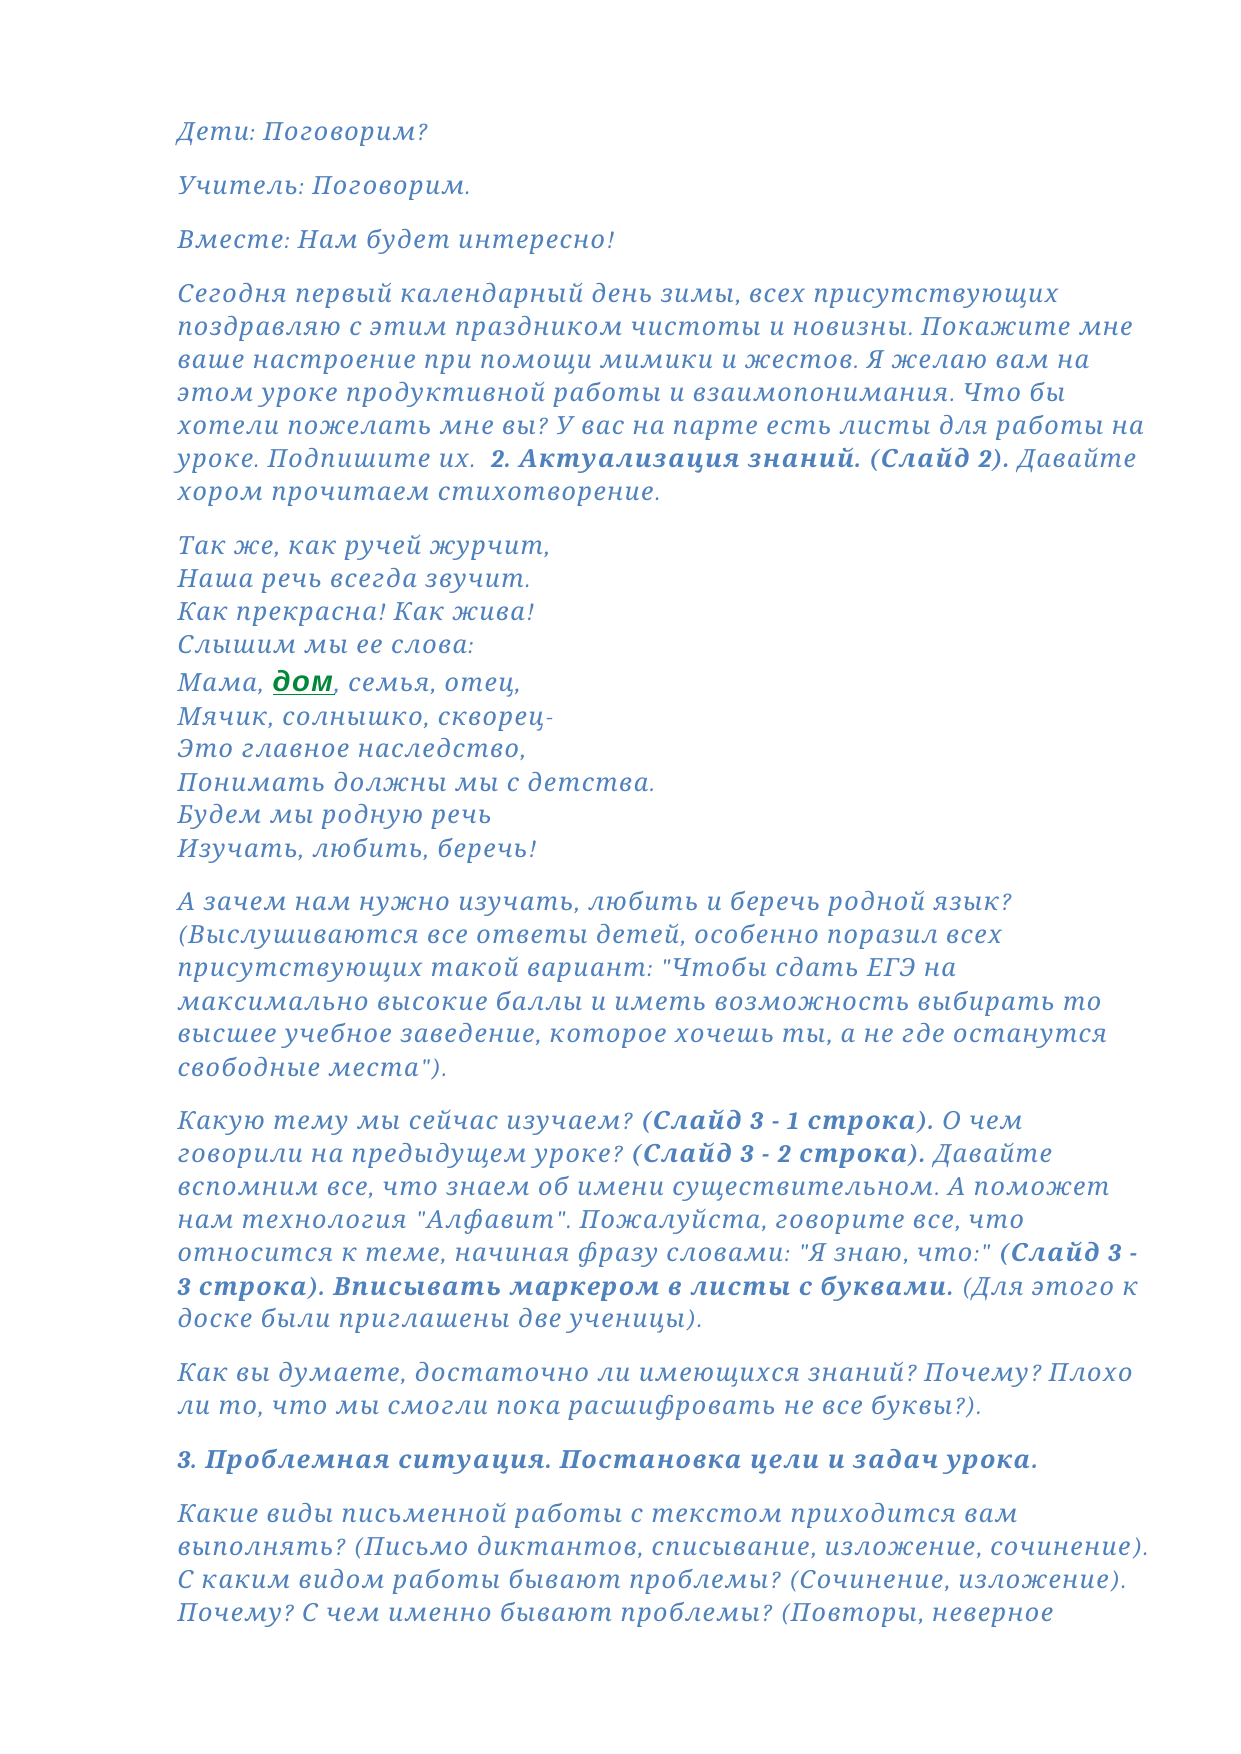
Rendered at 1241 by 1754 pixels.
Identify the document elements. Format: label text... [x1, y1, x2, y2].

subtitle Вместе: Нам будет интересно! [177, 226, 1152, 254]
subtitle Какую тему мы сейчас изучаем? (Слайд 3 - 1 строка). О чем говорили на предыдущем уроке? (Слайд 3 - 2 строка). Давайте вспомним все, что знаем об имени существительном. А поможет нам технология "Алфавит". Пожалуйста, говорите все, что относится к теме, начиная фразу словами: "Я знаю, что:" (Слайд 3 - 3 строка). Вписывать маркером в листы с буквами. (Для этого к доске были приглашены две ученицы). [177, 1107, 1152, 1334]
subtitle Дети: Поговорим? [177, 118, 1152, 147]
subtitle Так же, как ручей журчит, Наша речь всегда звучит. Как прекрасна! Как жива! Слышим мы ее слова: Мама, дом, семья, отец, Мячик, солнышко, скворец- Это главное наследство, Понимать должны мы с детства. Будем мы родную речь Изучать, любить, беречь! [177, 532, 1152, 863]
subtitle Сегодня первый календарный день зимы, всех присутствующих поздравляю с этим праздником чистоты и новизны. Покажите мне ваше настроение при помощи мимики и жестов. Я желаю вам на этом уроке продуктивной работы и взаимопонимания. Что бы хотели пожелать мне вы? У вас на парте есть листы для работы на уроке. Подпишите их. 2. Актуализация знаний. (Слайд 2). Давайте хором прочитаем стихотворение. [177, 280, 1152, 507]
subtitle А зачем нам нужно изучать, любить и беречь родной язык? (Выслушиваются все ответы детей, особенно поразил всех присутствующих такой вариант: "Чтобы сдать ЕГЭ на максимально высокие баллы и иметь возможность выбирать то высшее учебное заведение, которое хочешь ты, а не где останутся свободные места"). [177, 888, 1152, 1082]
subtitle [177, 1500, 1152, 1628]
subtitle Как вы думаете, достаточно ли имеющихся знаний? Почему? Плохо ли то, что мы смогли пока расшифровать не все буквы?). [177, 1359, 1152, 1421]
subtitle Учитель: Поговорим. [177, 172, 1152, 201]
subtitle 3. Проблемная ситуация. Постановка цели и задач урока. [177, 1446, 1152, 1475]
